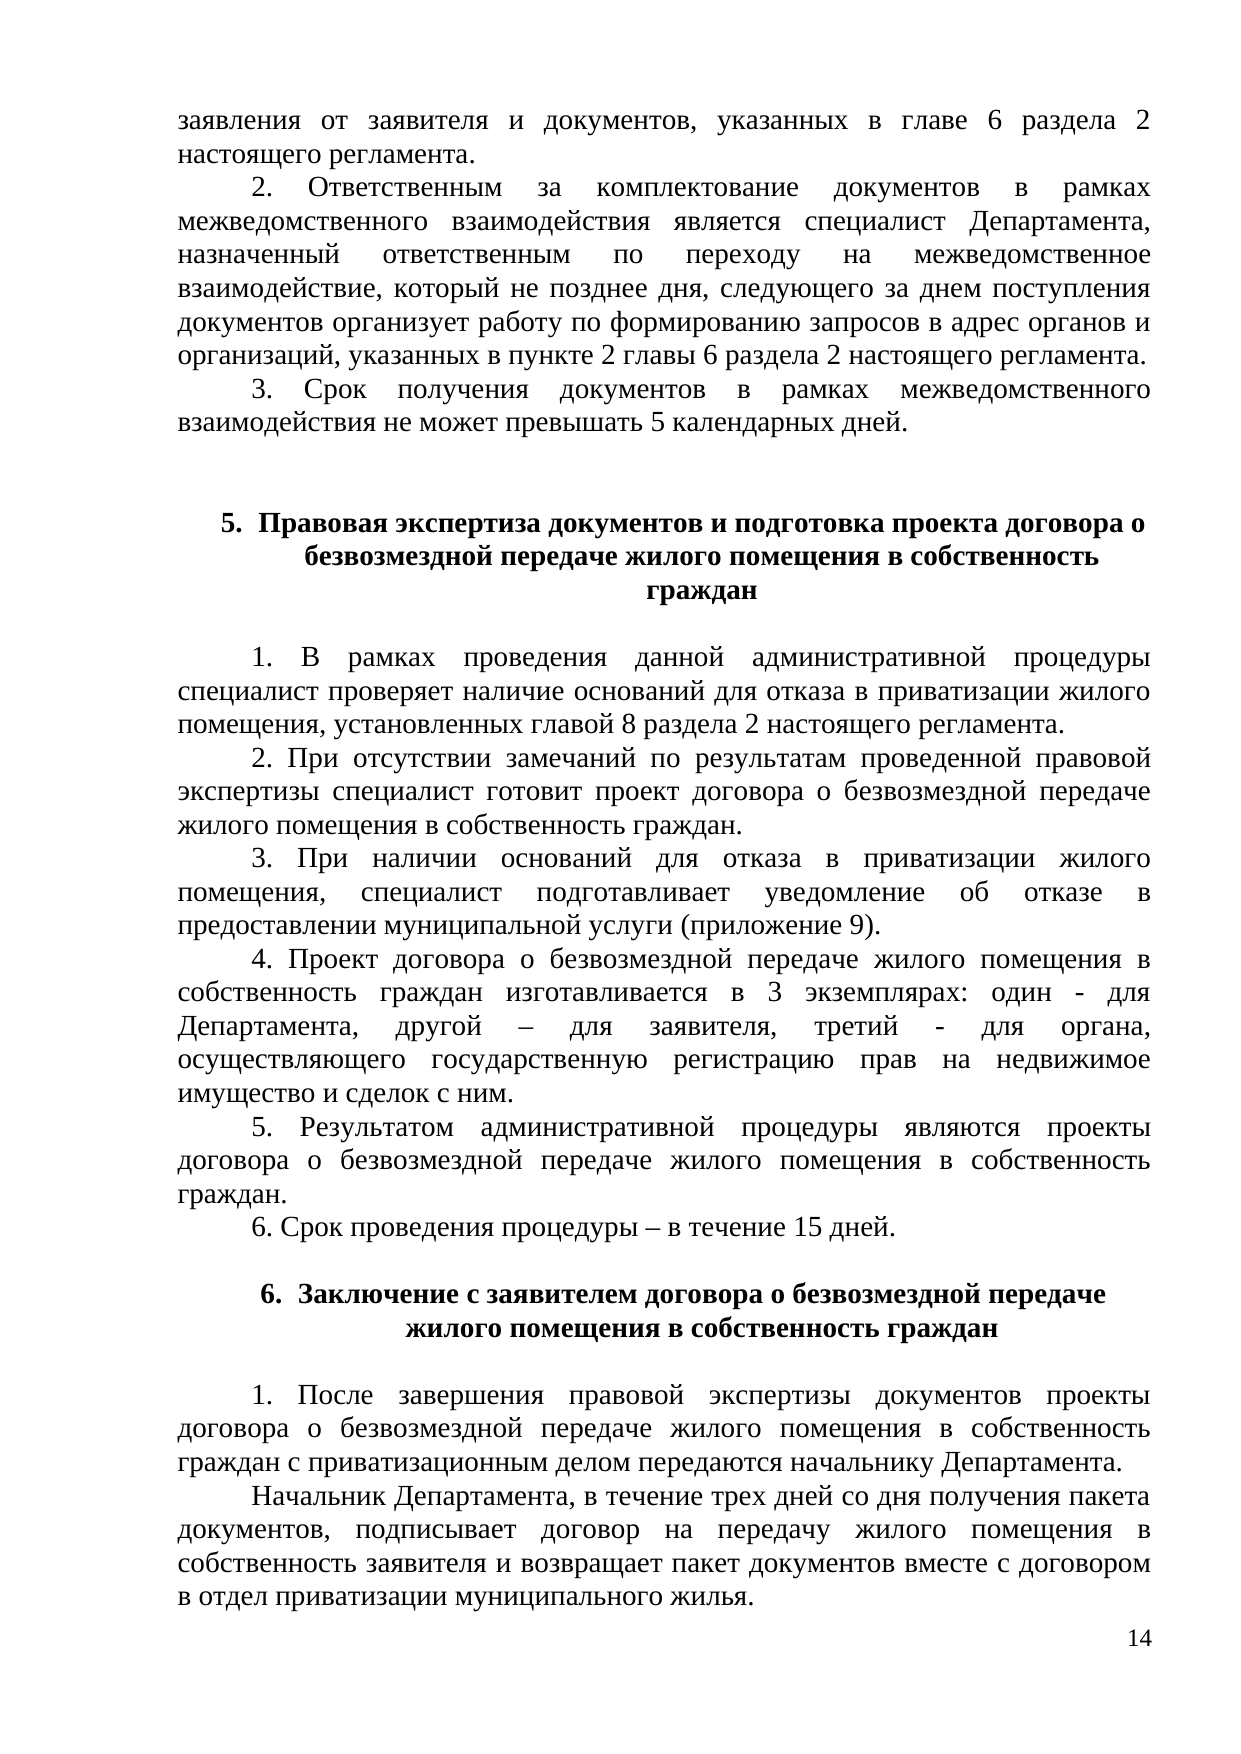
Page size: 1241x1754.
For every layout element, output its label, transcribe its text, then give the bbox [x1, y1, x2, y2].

text 3. Срок получения документов в рамках межведомственного взаимодействия не может превышать 5 календарных дней. [177, 371, 1152, 438]
list Правовая экспертиза документов и подготовка проекта договора о безвозмездной передаче жилого помещения в собственность граждан [215, 505, 1152, 606]
text 6. Срок проведения процедуры – в течение 15 дней. [177, 1209, 1152, 1243]
text 3. При наличии оснований для отказа в приватизации жилого помещения, специалист подготавливает уведомление об отказе в предоставлении муниципальной услуги (приложение 9). [177, 840, 1152, 941]
text 4. Проект договора о безвозмездной передаче жилого помещения в собственность граждан изготавливается в 3 экземплярах: один - для Департамента, другой – для заявителя, третий - для органа, осуществляющего государственную регистрацию прав на недвижимое имущество и сделок с ним. [177, 941, 1152, 1109]
list Заключение с заявителем договора о безвозмездной передаче жилого помещения в собственность граждан [215, 1276, 1152, 1343]
text 1. В рамках проведения данной административной процедуры специалист проверяет наличие оснований для отказа в приватизации жилого помещения, установленных главой 8 раздела 2 настоящего регламента. [177, 639, 1152, 740]
text 5. Результатом административной процедуры являются проекты договора о безвозмездной передаче жилого помещения в собственность граждан. [177, 1109, 1152, 1209]
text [177, 102, 1152, 169]
text 1. После завершения правовой экспертизы документов проекты договора о безвозмездной передаче жилого помещения в собственность граждан с приватизационным делом передаются начальнику Департамента. [177, 1377, 1152, 1478]
text Начальник Департамента, в течение трех дней со дня получения пакета документов, подписывает договор на передачу жилого помещения в собственность заявителя и возвращает пакет документов вместе с договором в отдел приватизации муниципального жилья. [177, 1478, 1152, 1612]
text 2. Ответственным за комплектование документов в рамках межведомственного взаимодействия является специалист Департамента, назначенный ответственным по переходу на межведомственное взаимодействие, который не позднее дня, следующего за днем поступления документов организует работу по формированию запросов в адрес органов и организаций, указанных в пункте 2 главы 6 раздела 2 настоящего регламента. [177, 169, 1152, 371]
text 2. При отсутствии замечаний по результатам проведенной правовой экспертизы специалист готовит проект договора о безвозмездной передаче жилого помещения в собственность граждан. [177, 740, 1152, 840]
